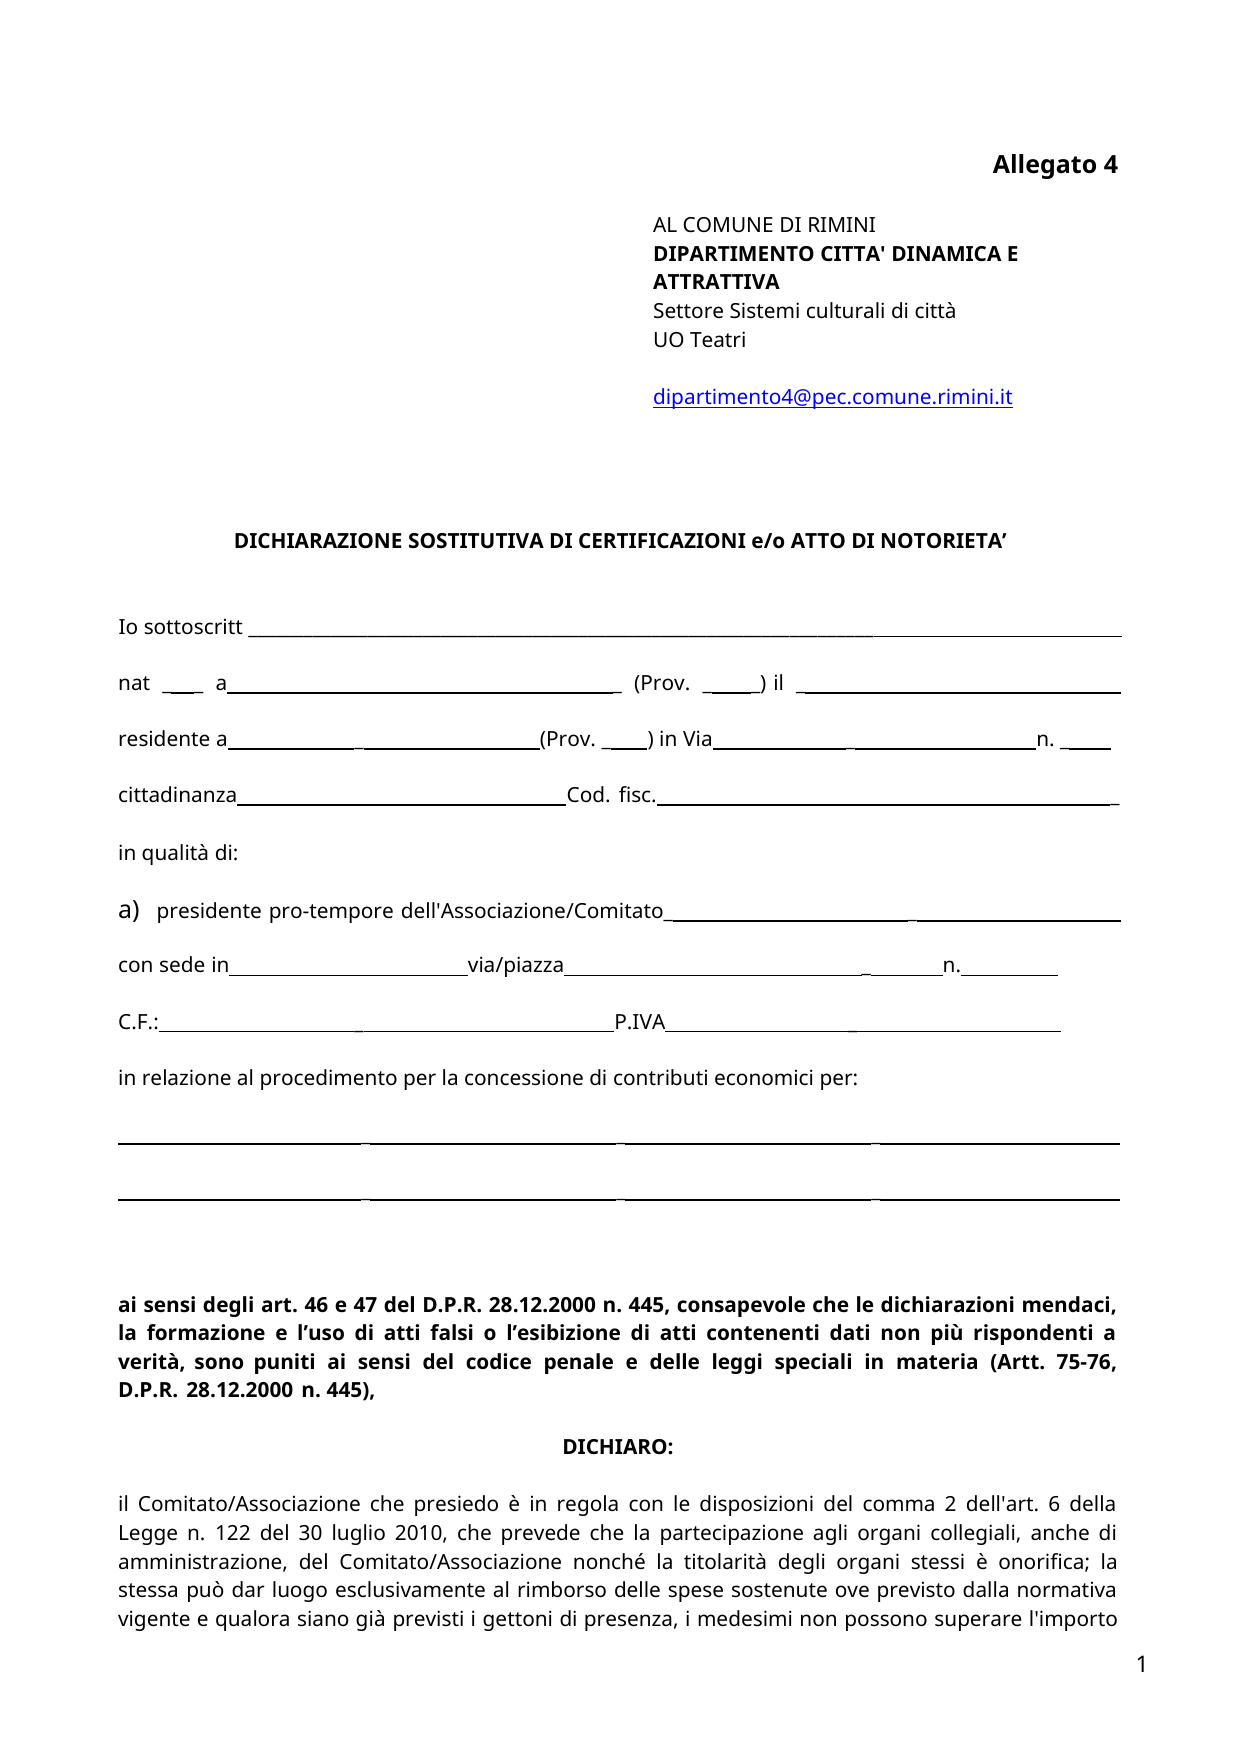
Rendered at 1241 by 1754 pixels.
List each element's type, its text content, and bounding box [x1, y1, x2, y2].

text Io sottoscritt [92, 612, 1148, 640]
text in relazione al procedimento per la concessione di contributi economici per: [118, 1063, 1148, 1091]
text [118, 1489, 1118, 1632]
text Settore Sistemi culturali di città [653, 296, 1025, 324]
text C.F.: _ P.IVA _ [118, 1007, 1148, 1035]
text UO Teatri [653, 325, 1025, 353]
text nat _ _ a _ (Prov. _ _) il _ [118, 668, 1148, 697]
text con sede in via/piazza _ n. [118, 951, 1148, 979]
subtitle ai sensi degli art. 46 e 47 del D.P.R. 28.12.2000 n. 445, consapevole che le dichiarazioni mendaci, la formazione e l’uso di atti falsi o l’esibizione di atti contenenti dati non più rispondenti a verità, sono puniti ai sensi del codice penale e delle leggi speciali in materia (Artt. 75-76, D.P.R. 28.12.2000 n. 445), [118, 1290, 1118, 1404]
text _ _ _ [118, 1119, 1148, 1148]
text _ _ _ [118, 1175, 1148, 1204]
text DIPARTIMENTO CITTA' DINAMICA E ATTRATTIVA [653, 239, 1114, 296]
text a) presidente pro-tempore dell'Associazione/Comitato_ _ [118, 896, 1148, 924]
text dipartimento4@pec.comune.rimini.it [653, 382, 1025, 411]
text DICHIARO: [236, 1432, 1000, 1460]
text AL COMUNE DI RIMINI [653, 210, 1114, 238]
text cittadinanza Cod. fisc. _ in qualità di: [118, 780, 1123, 867]
subtitle Allegato 4 [92, 147, 1118, 181]
text residente a _ (Prov. _ ) in Via _ n. _ [118, 724, 1148, 753]
subtitle DICHIARAZIONE SOSTITUTIVA DI CERTIFICAZIONI e/o ATTO DI NOTORIETA’ [92, 526, 1148, 554]
